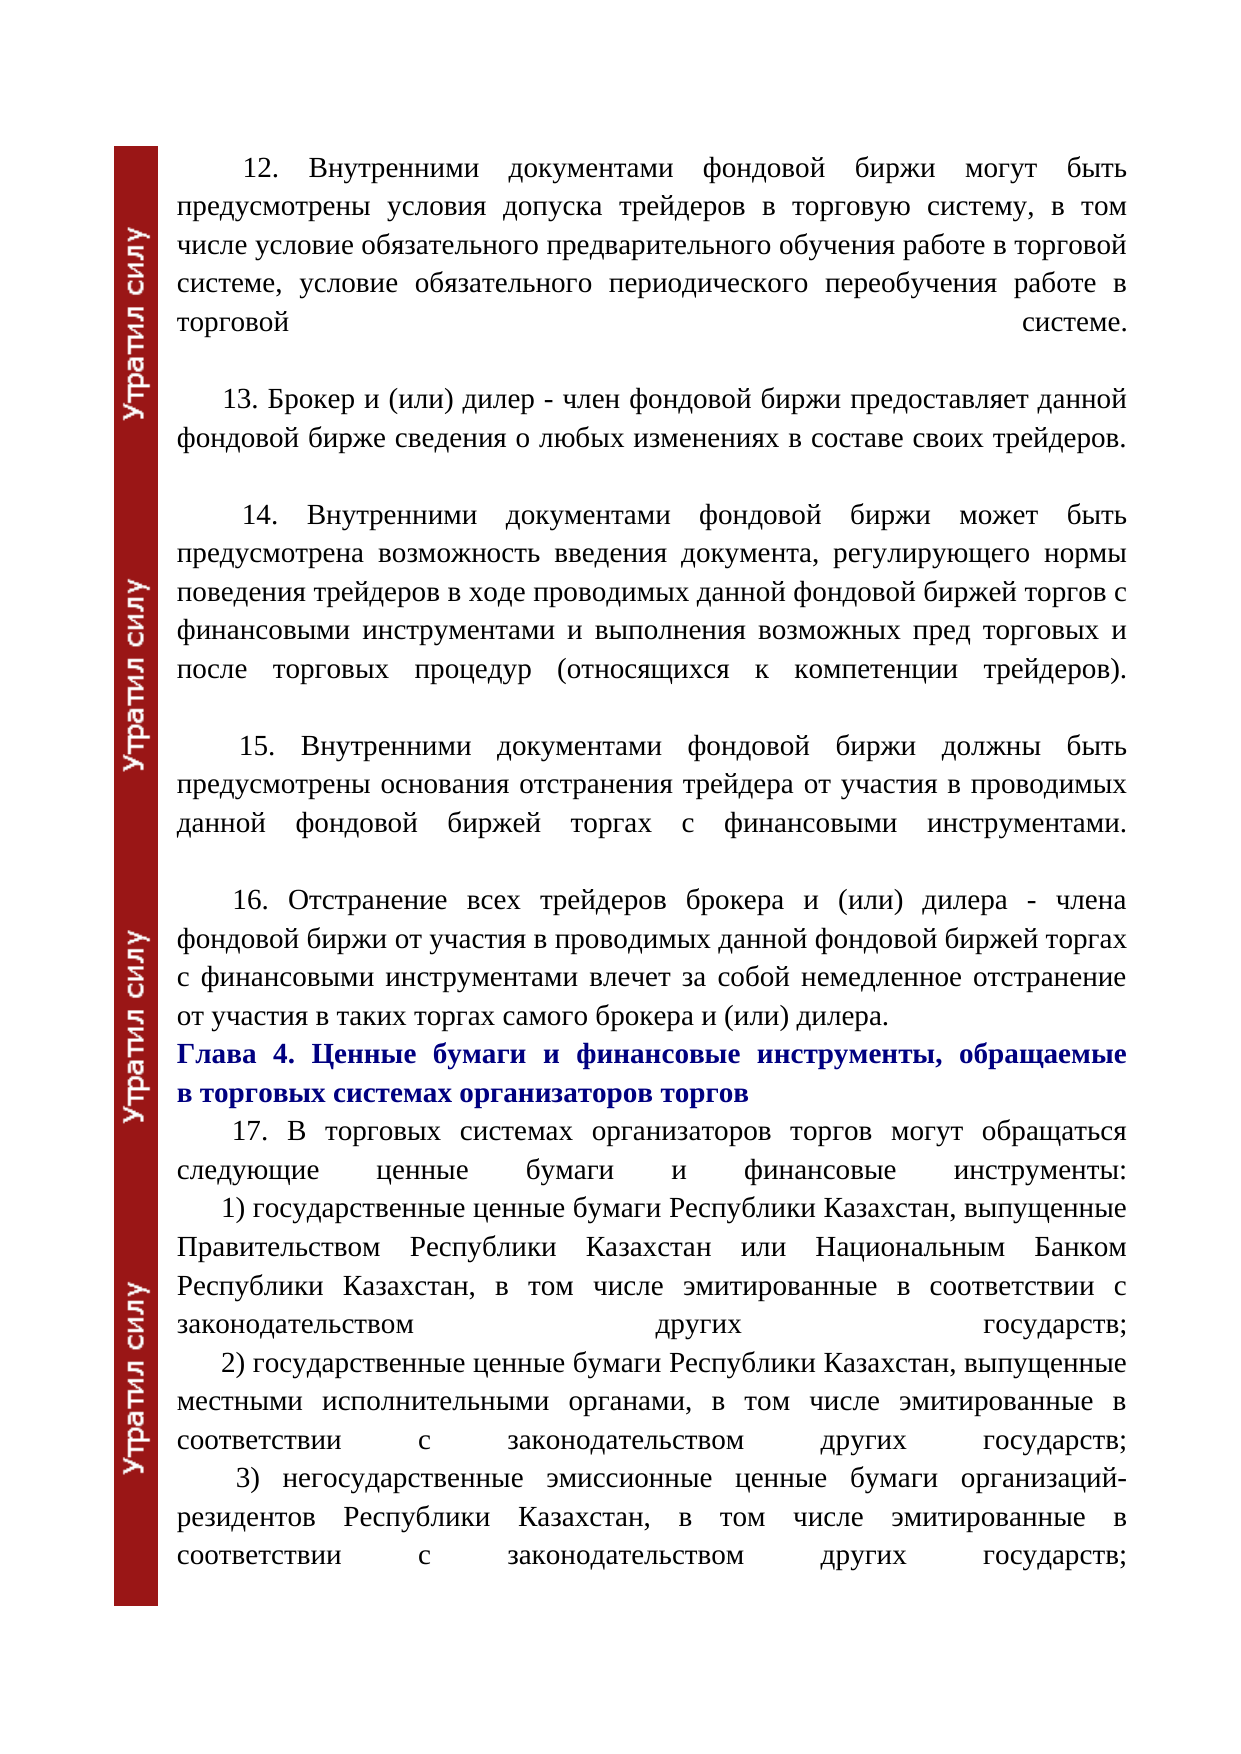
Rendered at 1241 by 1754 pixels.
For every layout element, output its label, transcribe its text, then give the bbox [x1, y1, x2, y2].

picture [114, 492, 158, 497]
text 12. Внутренними документами фондовой биржи могут быть предусмотрены условия допуска трейдеров в торговую систему, в том числе условие обязательного предварительного обучения работе в торговой системе, условие обязательного периодического переобучения работе в торговой системе. [112, 150, 1128, 376]
picture [114, 1031, 158, 1036]
picture [114, 1571, 158, 1606]
picture [114, 146, 158, 150]
picture [114, 1108, 158, 1113]
picture [114, 877, 158, 882]
text 14. Внутренними документами фондовой биржи может быть предусмотрена возможность введения документа, регулирующего нормы поведения трейдеров в ходе проводимых данной фондовой биржей торгов с финансовыми инструментами и выполнения возможных пред торговых и после торговых процедур (относящихся к компетенции трейдеров). [112, 497, 1128, 723]
picture [114, 723, 158, 728]
text Глава 4. Ценные бумаги и финансовые инструменты, обращаемые в торговых системах организаторов торгов [112, 1036, 1128, 1108]
picture [114, 376, 158, 381]
text 15. Внутренними документами фондовой биржи должны быть предусмотрены основания отстранения трейдера от участия в проводимых данной фондовой биржей торгах с финансовыми инструментами. [112, 728, 1128, 877]
text 16. Отстранение всех трейдеров брокера и (или) дилера - члена фондовой биржи от участия в проводимых данной фондовой биржей торгах с финансовыми инструментами влечет за собой немедленное отстранение от участия в таких торгах самого брокера и (или) дилера. [112, 882, 1128, 1031]
text 13. Брокер и (или) дилер - член фондовой биржи предоставляет данной фондовой бирже сведения о любых изменениях в составе своих трейдеров. [112, 381, 1128, 492]
